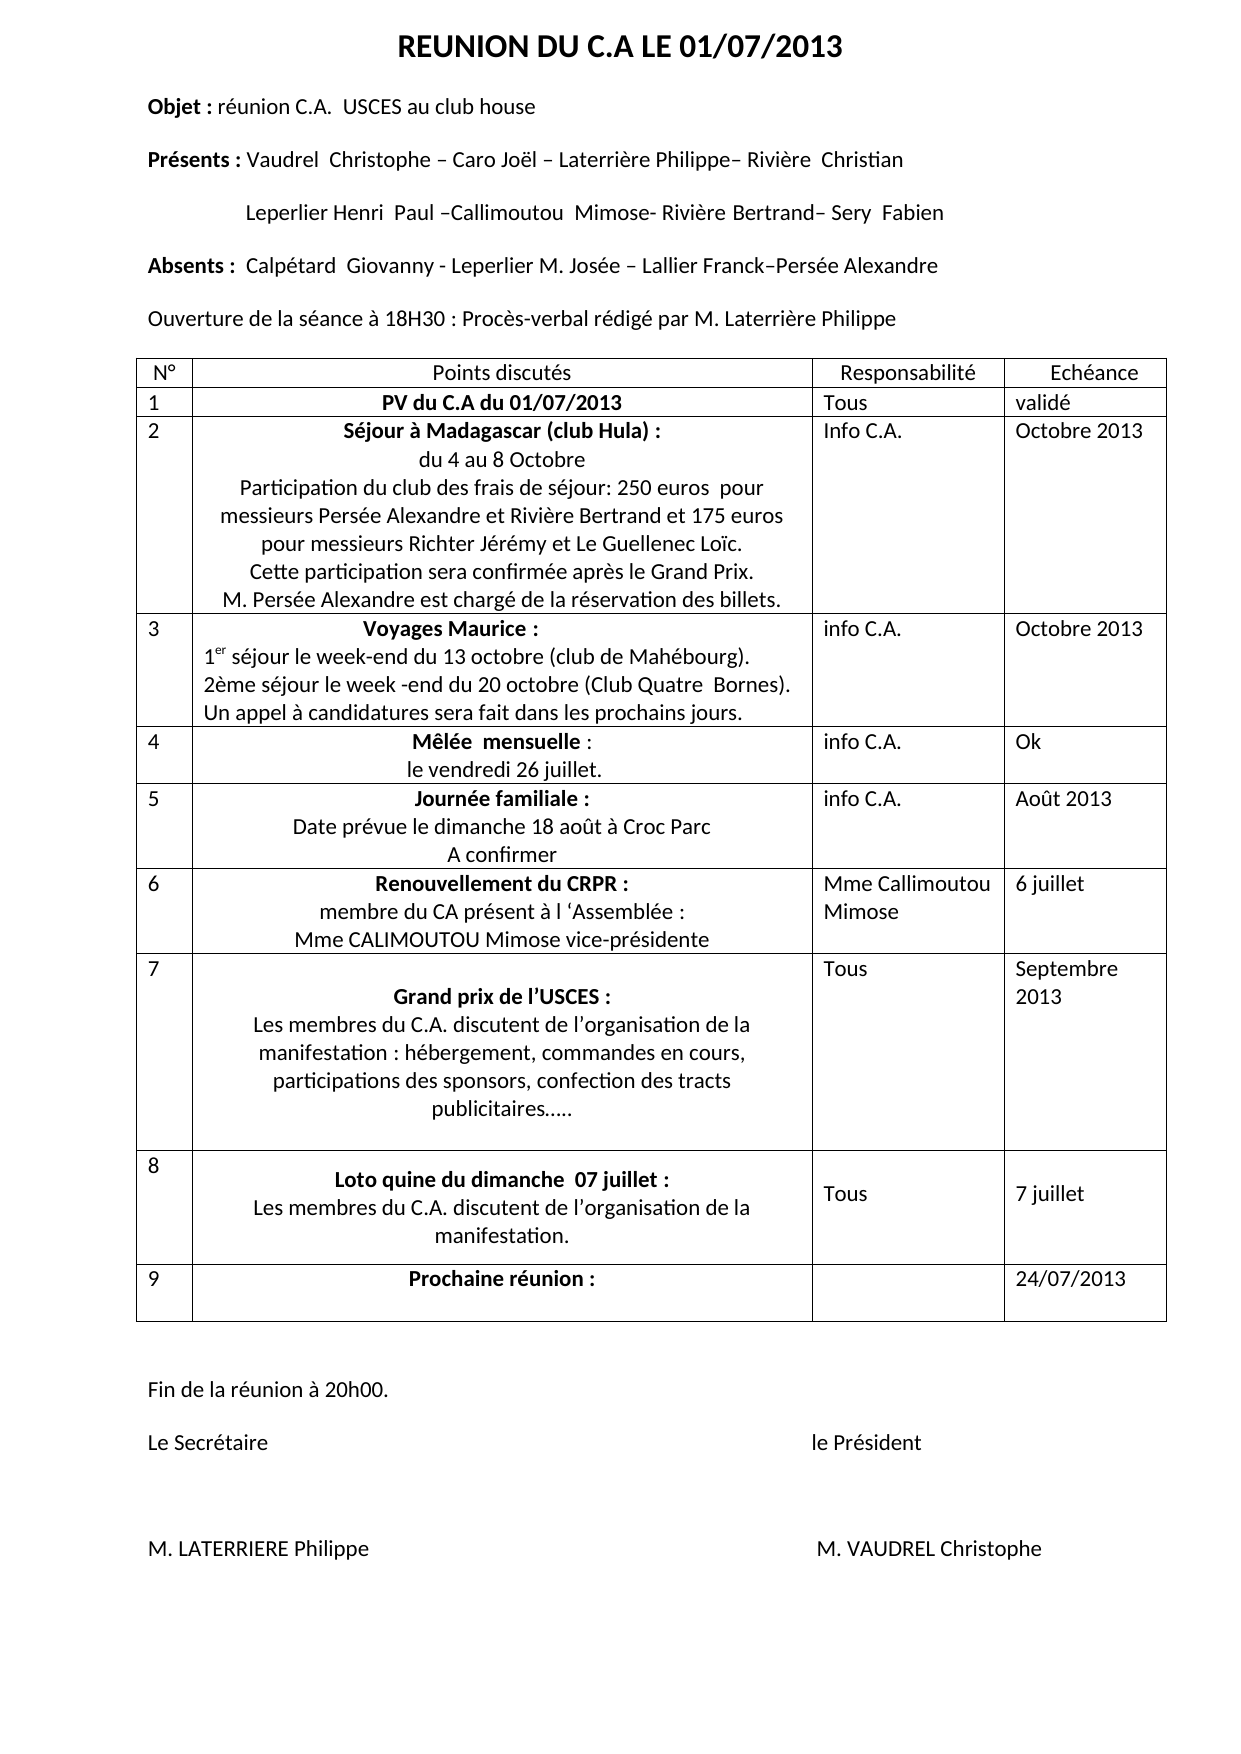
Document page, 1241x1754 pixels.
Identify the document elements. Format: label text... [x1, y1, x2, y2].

table_cell Août 2013 [1005, 784, 1166, 868]
table_cell 4 [137, 727, 192, 783]
table_cell 7 [137, 954, 192, 1150]
table_cell Mme Callimoutou Mimose [813, 869, 1004, 953]
table_header Points discutés [193, 359, 812, 387]
table_cell Tous [813, 954, 1004, 1150]
table_cell Tous [813, 388, 1004, 416]
table_cell Voyages Maurice : 1er séjour le week-end du 13 octobre (club de Mahébourg). 2ème séjour le week -end du 20 octobre (Club Quatre Bornes). Un appel à candidatures sera fait dans les prochains jours. [193, 614, 812, 726]
text Ouverture de la séance à 18H30 : Procès-verbal rédigé par M. Laterrière Philippe [148, 304, 1093, 332]
table_cell PV du C.A du 01/07/2013 [193, 388, 812, 416]
table_cell 6 juillet [1005, 869, 1166, 953]
table_cell Renouvellement du CRPR : membre du CA présent à l ‘Assemblée : Mme CALIMOUTOU Mimose vice-présidente [193, 869, 812, 953]
table_cell 5 [137, 784, 192, 868]
text M. LATERRIERE Philippe M. VAUDREL Christophe [148, 1534, 1093, 1562]
table_cell 9 [137, 1265, 192, 1321]
text Objet : réunion C.A. USCES au club house [148, 92, 1093, 120]
table_cell info C.A. [813, 727, 1004, 783]
table_cell 8 [137, 1151, 192, 1263]
table_cell [813, 1265, 1004, 1321]
table_cell 7 juillet [1005, 1151, 1166, 1263]
table_cell Loto quine du dimanche 07 juillet : Les membres du C.A. discutent de l’organisation de la manifestation. [193, 1151, 812, 1263]
table_cell 2 [137, 417, 192, 613]
text Fin de la réunion à 20h00. [148, 1375, 1093, 1403]
table_cell Journée familiale : Date prévue le dimanche 18 août à Croc Parc A confirmer [193, 784, 812, 868]
table_cell Octobre 2013 [1005, 614, 1166, 726]
table_cell info C.A. [813, 614, 1004, 726]
table_cell Octobre 2013 [1005, 417, 1166, 613]
text REUNION DU C.A LE 01/07/2013 [148, 25, 1093, 66]
table_cell 24/07/2013 [1005, 1265, 1166, 1321]
table_cell 3 [137, 614, 192, 726]
text Présents : Vaudrel Christophe – Caro Joël – Laterrière Philippe– Rivière Christian [148, 145, 1093, 173]
table_cell Séjour à Madagascar (club Hula) : du 4 au 8 Octobre Participation du club des frais de séjour: 250 euros pour messieurs Persée Alexandre et Rivière Bertrand et 175 euros pour messieurs Richter Jérémy et Le Guellenec Loïc. Cette participation sera confirmée après le Grand Prix. M. Persée Alexandre est chargé de la réservation des billets. [193, 417, 812, 613]
table_cell 1 [137, 388, 192, 416]
text Le Secrétaire le Président [148, 1428, 1093, 1456]
table_header Echéance [1005, 359, 1166, 387]
table_cell Prochaine réunion : [193, 1265, 812, 1321]
table_cell validé [1005, 388, 1166, 416]
table_cell Ok [1005, 727, 1166, 783]
table_header Responsabilité [813, 359, 1004, 387]
table_header N° [137, 359, 192, 387]
table_cell Tous [813, 1151, 1004, 1263]
table_cell info C.A. [813, 784, 1004, 868]
table_cell Mêlée mensuelle : le vendredi 26 juillet. [193, 727, 812, 783]
table_cell 6 [137, 869, 192, 953]
table_cell Grand prix de l’USCES : Les membres du C.A. discutent de l’organisation de la manifestation : hébergement, commandes en cours, participations des sponsors, confection des tracts publicitaires….. [193, 954, 812, 1150]
text Absents : Calpétard Giovanny - Leperlier M. Josée – Lallier Franck–Persée Alexandre [148, 251, 1093, 279]
text Leperlier Henri Paul –Callimoutou Mimose- Rivière Bertrand– Sery Fabien [148, 198, 1093, 226]
table_cell Info C.A. [813, 417, 1004, 613]
table_cell Septembre 2013 [1005, 954, 1166, 1150]
